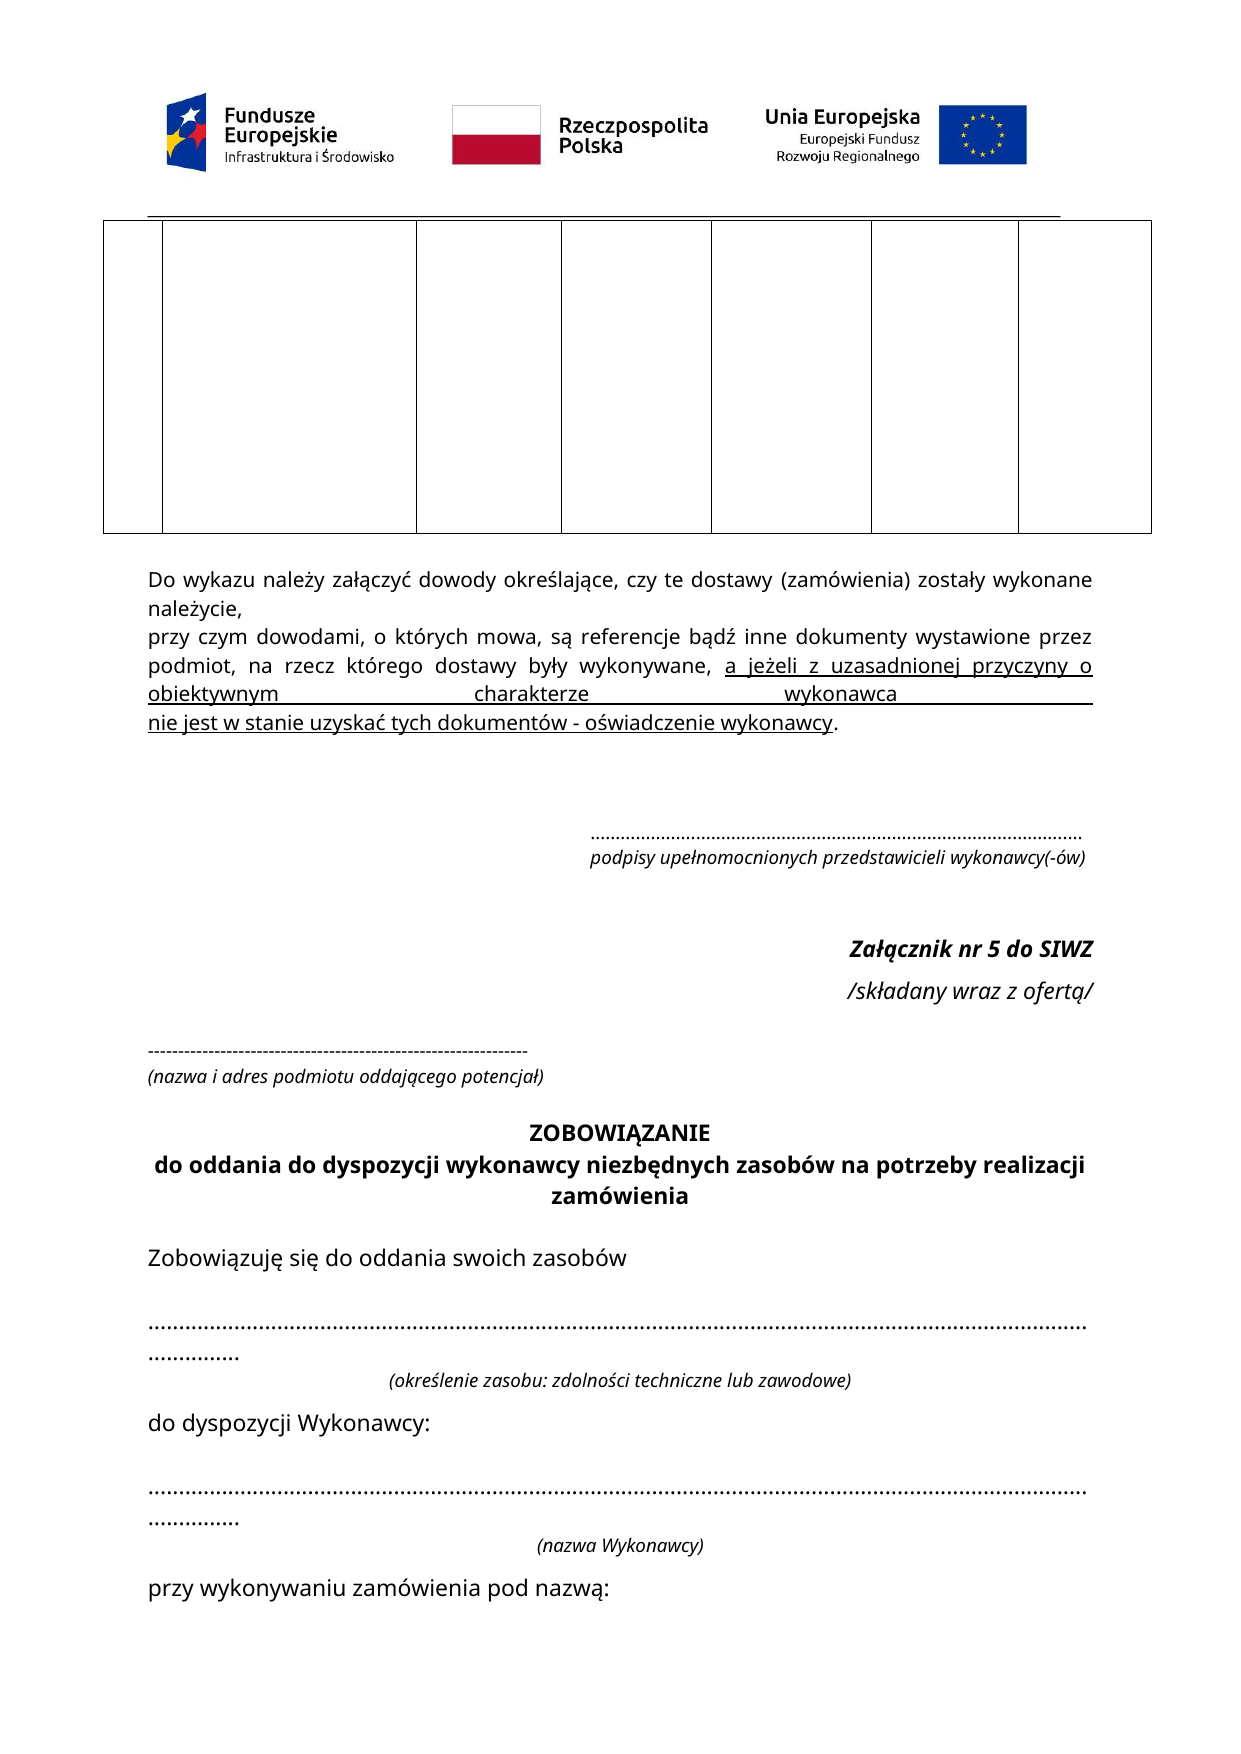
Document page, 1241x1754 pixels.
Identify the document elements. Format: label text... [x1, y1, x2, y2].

text (określenie zasobu: zdolności techniczne lub zawodowe) [148, 1367, 1093, 1393]
text podpisy upełnomocnionych przedstawicieli wykonawcy(-ów) [590, 844, 1093, 870]
table_cell [712, 221, 871, 533]
text Do wykazu należy załączyć dowody określające, czy te dostawy (zamówienia) zostały wykonane należycie, przy czym dowodami, o których mowa, są referencje bądź inne dokumenty wystawione przez podmiot, na rzecz którego dostawy były wykonywane, a jeżeli z uzasadnionej przyczyny o obiektywnym charakterze wykonawca nie jest w stanie uzyskać tych dokumentów - oświadczenie wykonawcy. [148, 705, 1093, 736]
text do oddania do dyspozycji wykonawcy niezbędnych zasobów na potrzeby realizacji zamówienia [148, 1149, 1093, 1211]
table_cell [417, 221, 561, 533]
table_cell [163, 221, 416, 533]
text przy wykonywaniu zamówienia pod nazwą: [148, 1572, 1093, 1603]
text do dyspozycji Wykonawcy: [148, 1407, 1093, 1438]
text /składany wraz z ofertą/ [148, 975, 1093, 1006]
table_cell [104, 221, 162, 533]
text ........................................................................................................................................................................ [148, 1469, 1093, 1532]
text .................................................................................................. [590, 790, 1093, 844]
picture [147, 73, 1046, 191]
text Załącznik nr 5 do SIWZ [148, 932, 1093, 964]
table_cell [562, 221, 711, 533]
text (nazwa i adres podmiotu oddającego potencjał) [148, 1063, 1093, 1089]
table_cell [872, 221, 1018, 533]
text ........................................................................................................................................................................ [148, 1305, 1093, 1367]
text Zobowiązuję się do oddania swoich zasobów [148, 1242, 1093, 1274]
table_cell [1019, 221, 1151, 533]
text ZOBOWIĄZANIE [148, 1117, 1093, 1149]
text Do wykazu należy załączyć dowody określające, czy te dostawy (zamówienia) zostały wykonane należycie, przy czym dowodami, o których mowa, są referencje bądź inne dokumenty wystawione przez podmiot, na rzecz którego dostawy były wykonywane, a jeżeli z uzasadnionej przyczyny o obiektywnym charakterze wykonawca nie jest w stanie uzyskać tych dokumentów - oświadczenie wykonawcy. [148, 566, 1093, 703]
text --------------------------------------------------------------- [148, 1038, 1093, 1063]
text (nazwa Wykonawcy) [148, 1532, 1093, 1558]
